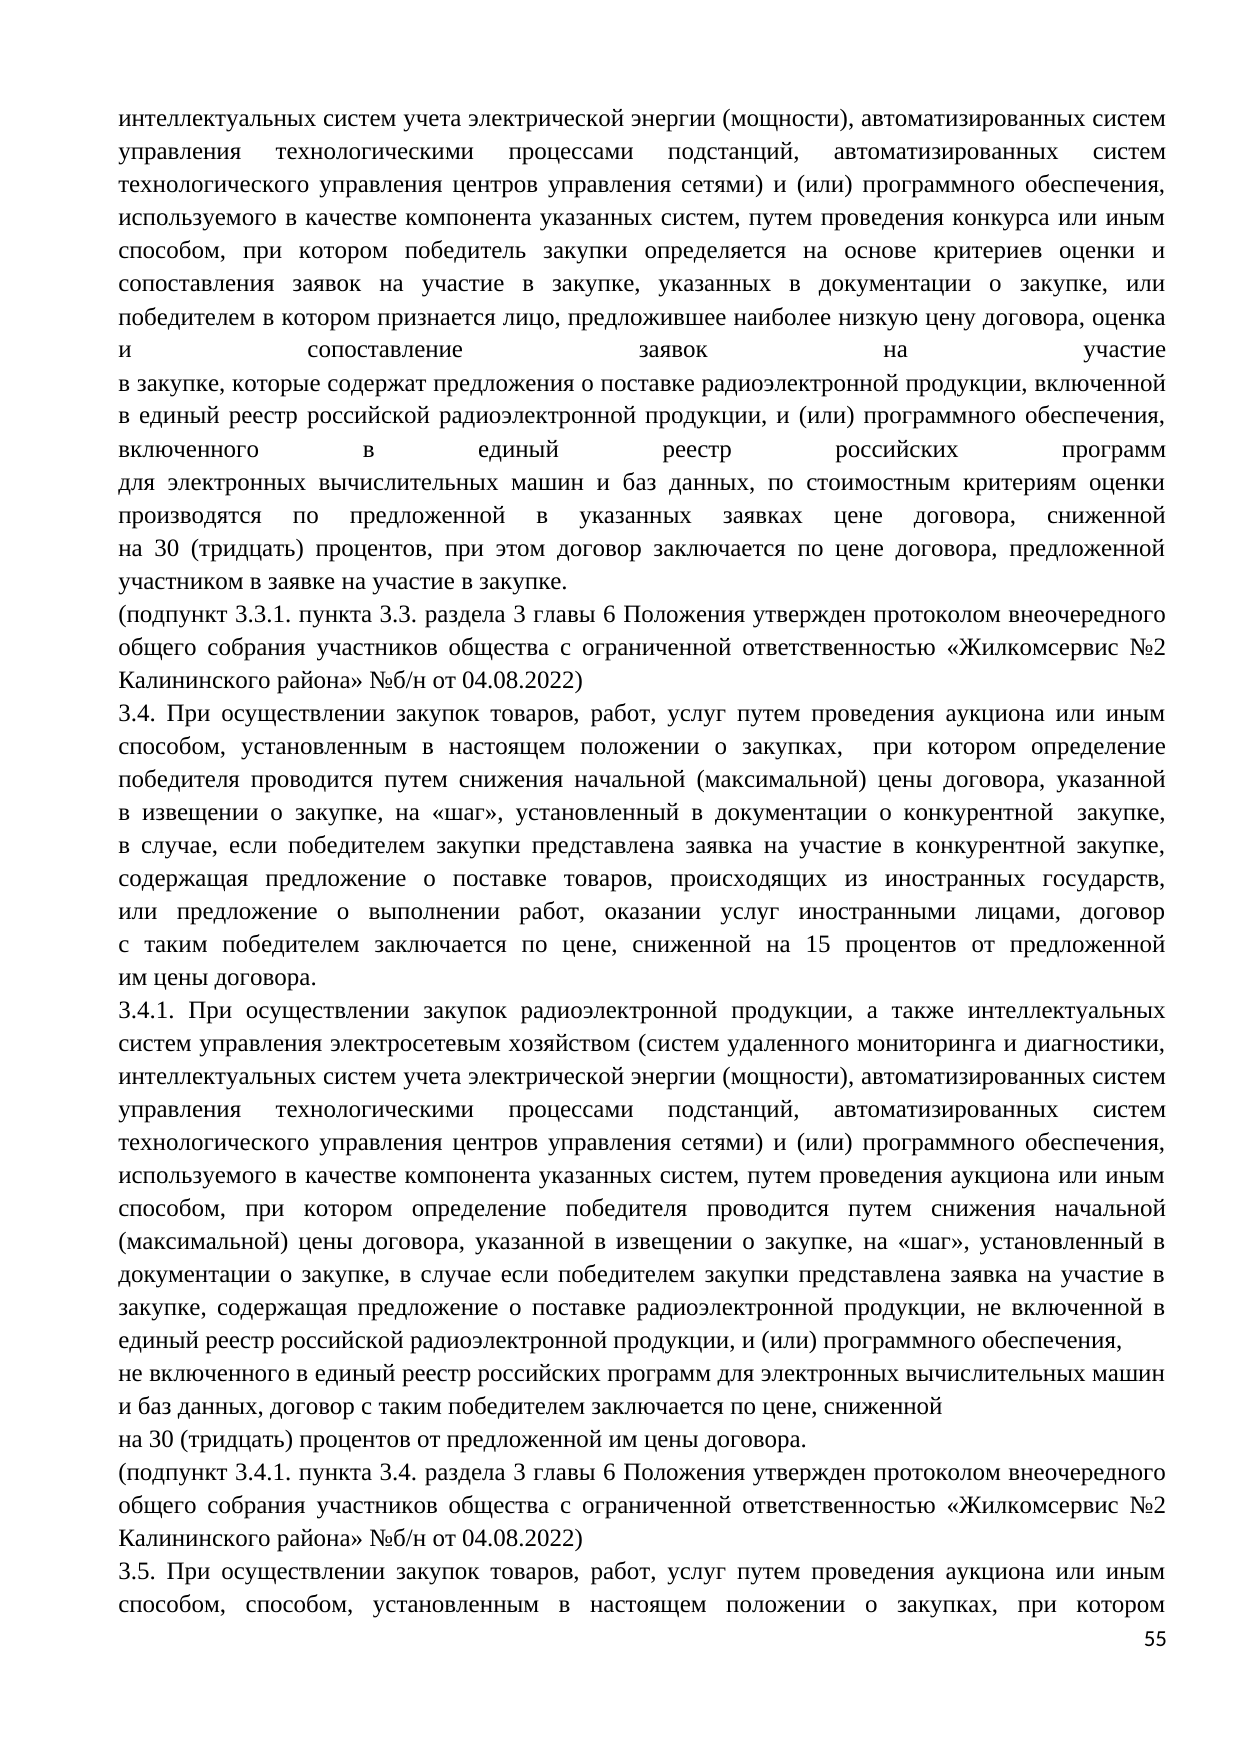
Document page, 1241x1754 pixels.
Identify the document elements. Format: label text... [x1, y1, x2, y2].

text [118, 1556, 1167, 1618]
text (подпункт 3.4.1. пункта 3.4. раздела 3 главы 6 Положения утвержден протоколом внеочередного общего собрания участников общества с ограниченной ответственностью «Жилкомсервис №2 Калининского района» №б/н от 04.08.2022) [118, 1457, 1167, 1552]
text не включенного в единый реестр российских программ для электронных вычислительных машин и баз данных, договор с таким победителем заключается по цене, сниженной [118, 1358, 1167, 1420]
text (подпункт 3.3.1. пункта 3.3. раздела 3 главы 6 Положения утвержден протоколом внеочередного общего собрания участников общества с ограниченной ответственностью «Жилкомсервис №2 Калининского района» №б/н от 04.08.2022) [118, 599, 1167, 693]
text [118, 103, 1167, 594]
text 3.4. При осуществлении закупок товаров, работ, услуг путем проведения аукциона или иным способом, установленным в настоящем положении о закупках, при котором определение победителя проводится путем снижения начальной (максимальной) цены договора, указанной в извещении о закупке, на «шаг», установленный в документации о конкурентной закупке, в случае, если победителем закупки представлена заявка на участие в конкурентной закупке, содержащая предложение о поставке товаров, происходящих из иностранных государств, или предложение о выполнении работ, оказании услуг иностранными лицами, договор с таким победителем заключается по цене, сниженной на 15 процентов от предложенной им цены договора. [118, 698, 1167, 991]
text 3.4.1. При осуществлении закупок радиоэлектронной продукции, а также интеллектуальных систем управления электросетевым хозяйством (систем удаленного мониторинга и диагностики, интеллектуальных систем учета электрической энергии (мощности), автоматизированных систем управления технологическими процессами подстанций, автоматизированных систем технологического управления центров управления сетями) и (или) программного обеспечения, используемого в качестве компонента указанных систем, путем проведения аукциона или иным способом, при котором определение победителя проводится путем снижения начальной (максимальной) цены договора, указанной в извещении о закупке, на «шаг», установленный в документации о закупке, в случае если победителем закупки представлена заявка на участие в закупке, содержащая предложение о поставке радиоэлектронной продукции, не включенной в единый реестр российской радиоэлектронной продукции, и (или) программного обеспечения, [118, 995, 1167, 1354]
text на 30 (тридцать) процентов от предложенной им цены договора. [118, 1424, 1167, 1453]
